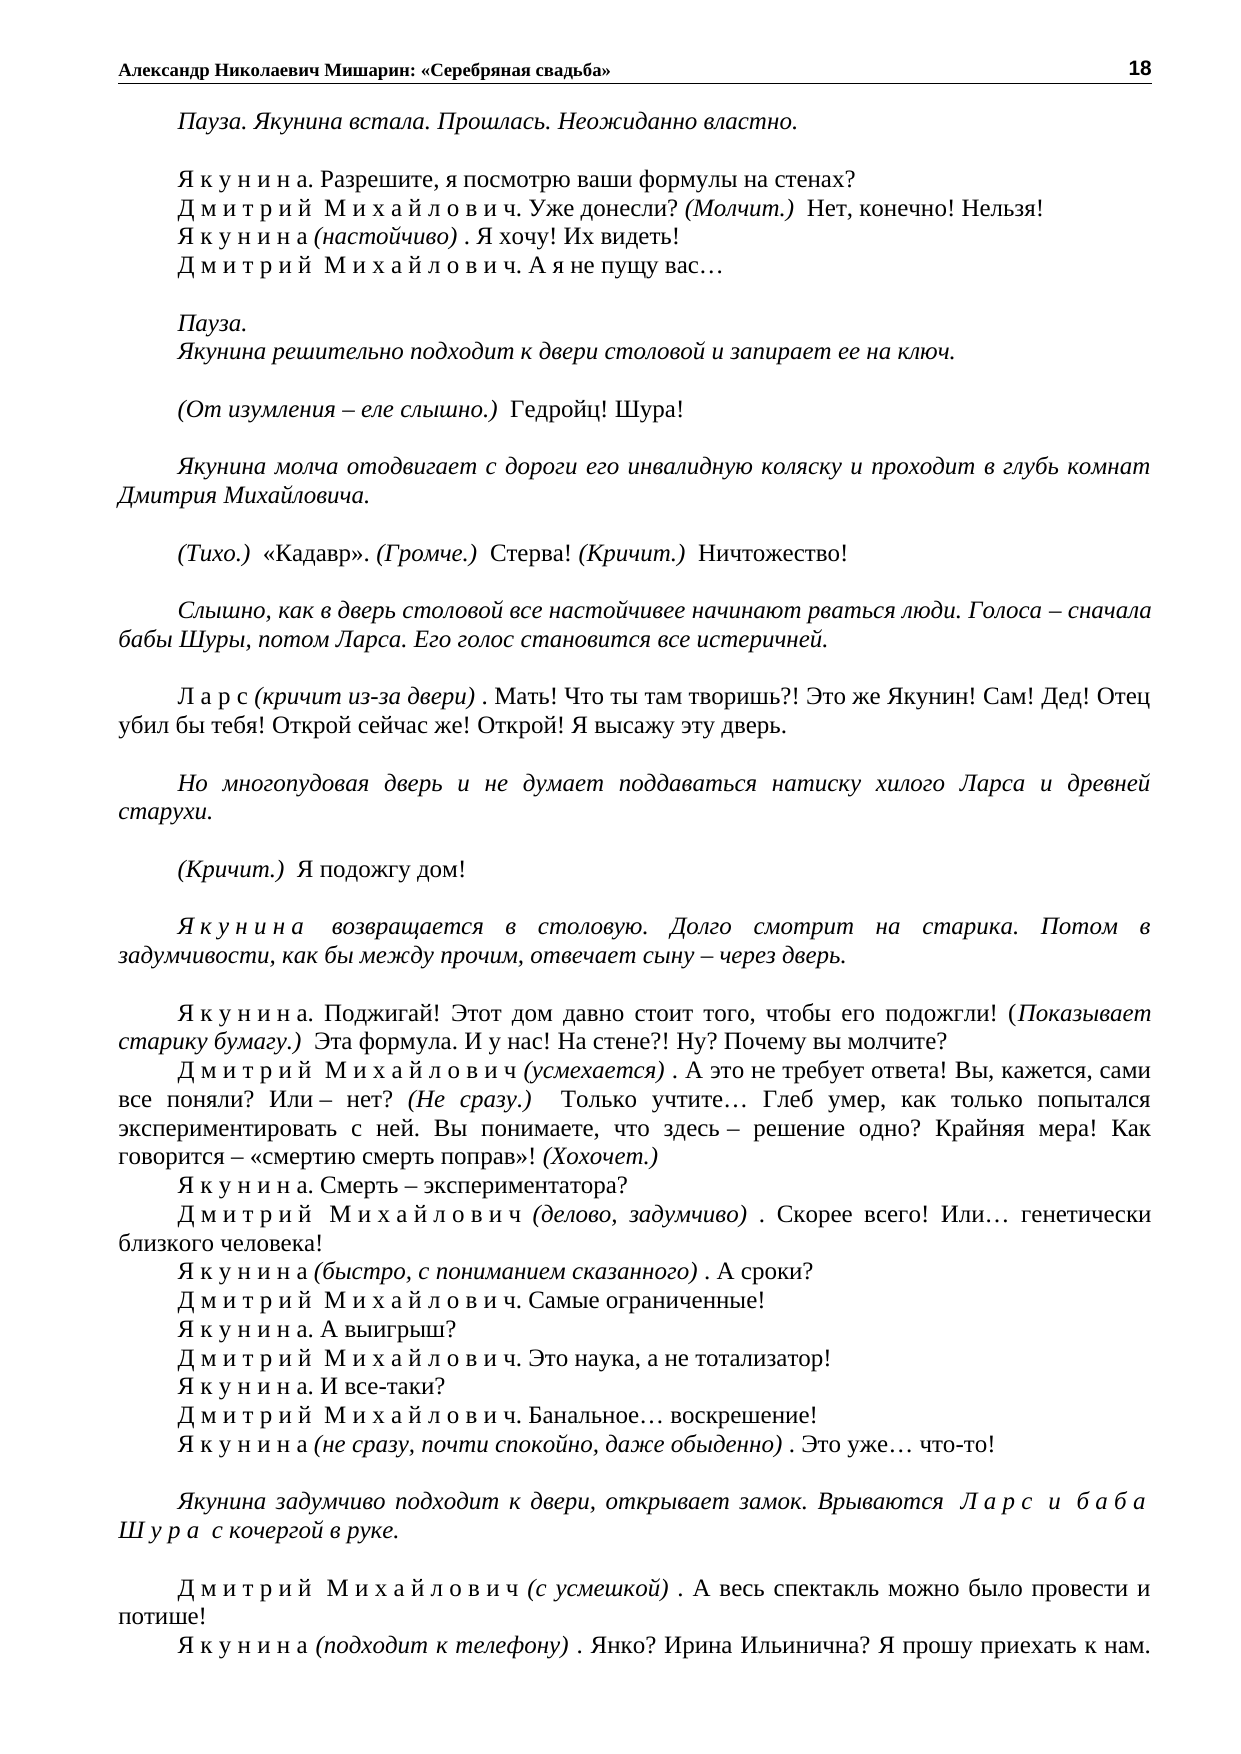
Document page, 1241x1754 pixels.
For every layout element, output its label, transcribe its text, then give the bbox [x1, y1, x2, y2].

text Д м и т р и й М и х а й л о в и ч (делово, задумчиво) . Скорее всего! Или… генетически близкого человека! [118, 1199, 1152, 1256]
text Якунина решительно подходит к двери столовой и запирает ее на ключ. [118, 336, 1152, 365]
text Д м и т р и й М и х а й л о в и ч. Самые ограниченные! [118, 1285, 1152, 1314]
text Д м и т р и й М и х а й л о в и ч. Это наука, а не тотализатор! [118, 1343, 1152, 1371]
text Пауза. Якунина встала. Прошлась. Неожиданно властно. [118, 106, 1152, 135]
text Я к у н и н а. Смерть – экспериментатора? [118, 1170, 1152, 1199]
text Д м и т р и й М и х а й л о в и ч (усмехается) . А это не требует ответа! Вы, кажется, сами все поняли? Или – нет? (Не сразу.) Только учтите… Глеб умер, как только попытался экспериментировать с ней. Вы понимаете, что здесь – решение одно? Крайняя мера! Как говорится – «смертию смерть поправ»! (Хохочет.) [118, 1055, 1152, 1170]
text Д м и т р и й М и х а й л о в и ч. Уже донесли? (Молчит.) Нет, конечно! Нельзя! [118, 193, 1152, 221]
text Л а р с (кричит из-за двери) . Мать! Что ты там творишь?! Это же Якунин! Сам! Дед! Отец убил бы тебя! Открой сейчас же! Открой! Я высажу эту дверь. [118, 681, 1152, 739]
text Якунина задумчиво подходит к двери, открывает замок. Врываются Л а р с и б а б а Ш у р а с кочергой в руке. [118, 1486, 1152, 1544]
text Я к у н и н а. Поджигай! Этот дом давно стоит того, чтобы его подожгли! (Показывает старику бумагу.) Эта формула. И у нас! На стене?! Ну? Почему вы молчите? [118, 998, 1152, 1055]
text (Кричит.) Я подожгу дом! [118, 854, 1152, 883]
text Я к у н и н а. А выигрыш? [118, 1314, 1152, 1343]
text Я к у н и н а. И все-таки? [118, 1371, 1152, 1400]
text Слышно, как в дверь столовой все настойчивее начинают рваться люди. Голоса – сначала бабы Шуры, потом Ларса. Его голос становится все истеричней. [118, 595, 1152, 653]
text Якунина молча отодвигает с дороги его инвалидную коляску и проходит в глубь комнат Дмитрия Михайловича. [118, 451, 1152, 509]
text Пауза. [118, 308, 1152, 336]
text (Тихо.) «Кадавр». (Громче.) Стерва! (Кричит.) Ничтожество! [118, 538, 1152, 566]
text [118, 1630, 1152, 1659]
text Д м и т р и й М и х а й л о в и ч (с усмешкой) . А весь спектакль можно было провести и потише! [118, 1573, 1152, 1630]
text Я к у н и н а. Разрешите, я посмотрю ваши формулы на стенах? [118, 164, 1152, 193]
text Я к у н и н а (быстро, с пониманием сказанного) . А сроки? [118, 1256, 1152, 1285]
text Д м и т р и й М и х а й л о в и ч. А я не пущу вас… [118, 250, 1152, 279]
text Я к у н и н а (не сразу, почти спокойно, даже обыденно) . Это уже… что-то! [118, 1429, 1152, 1458]
text (От изумления – еле слышно.) Гедройц! Шура! [118, 394, 1152, 423]
text Но многопудовая дверь и не думает поддаваться натиску хилого Ларса и древней старухи. [118, 768, 1152, 825]
text Я к у н и н а (настойчиво) . Я хочу! Их видеть! [118, 221, 1152, 250]
text Я к у н и н а возвращается в столовую. Долго смотрит на старика. Потом в задумчивости, как бы между прочим, отвечает сыну – через дверь. [118, 911, 1152, 969]
text Д м и т р и й М и х а й л о в и ч. Банальное… воскрешение! [118, 1400, 1152, 1429]
